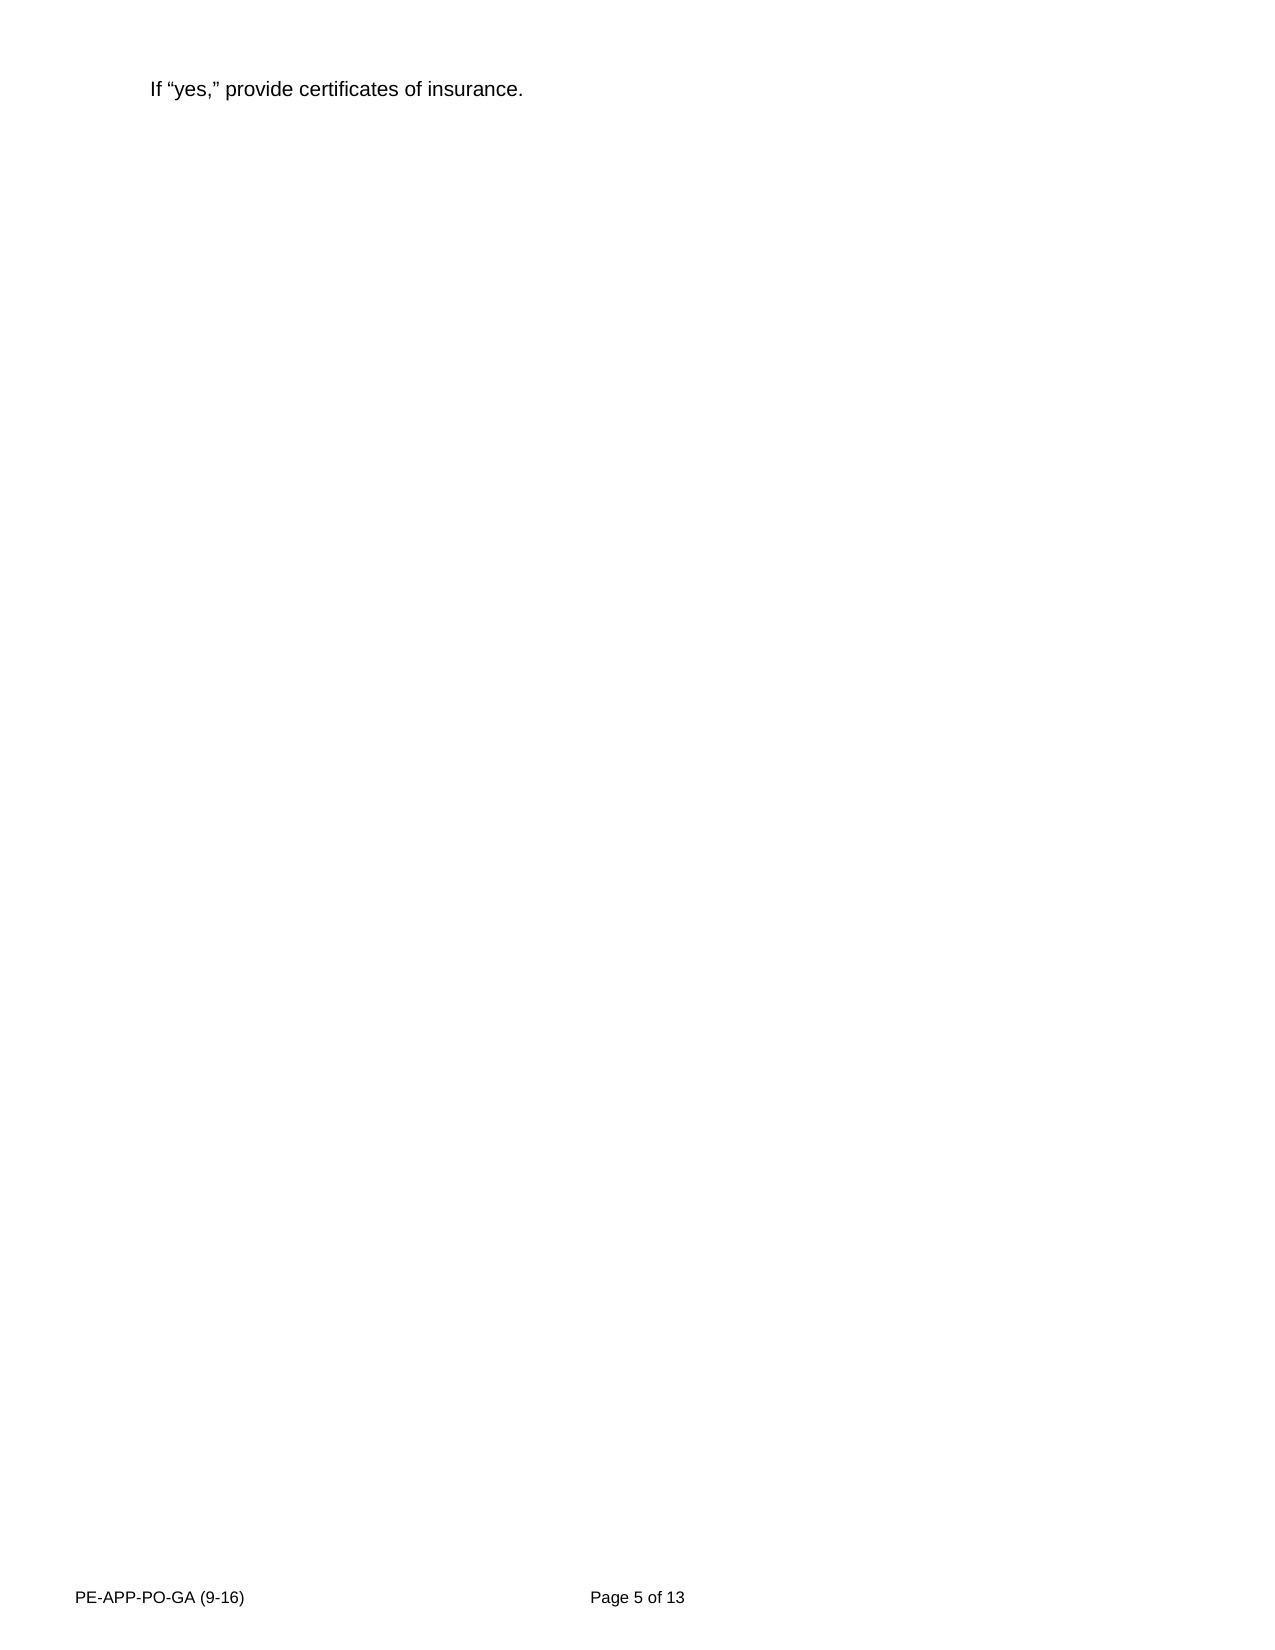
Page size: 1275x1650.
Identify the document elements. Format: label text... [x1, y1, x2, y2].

text If “yes,” provide certificates of insurance. [150, 75, 1200, 102]
